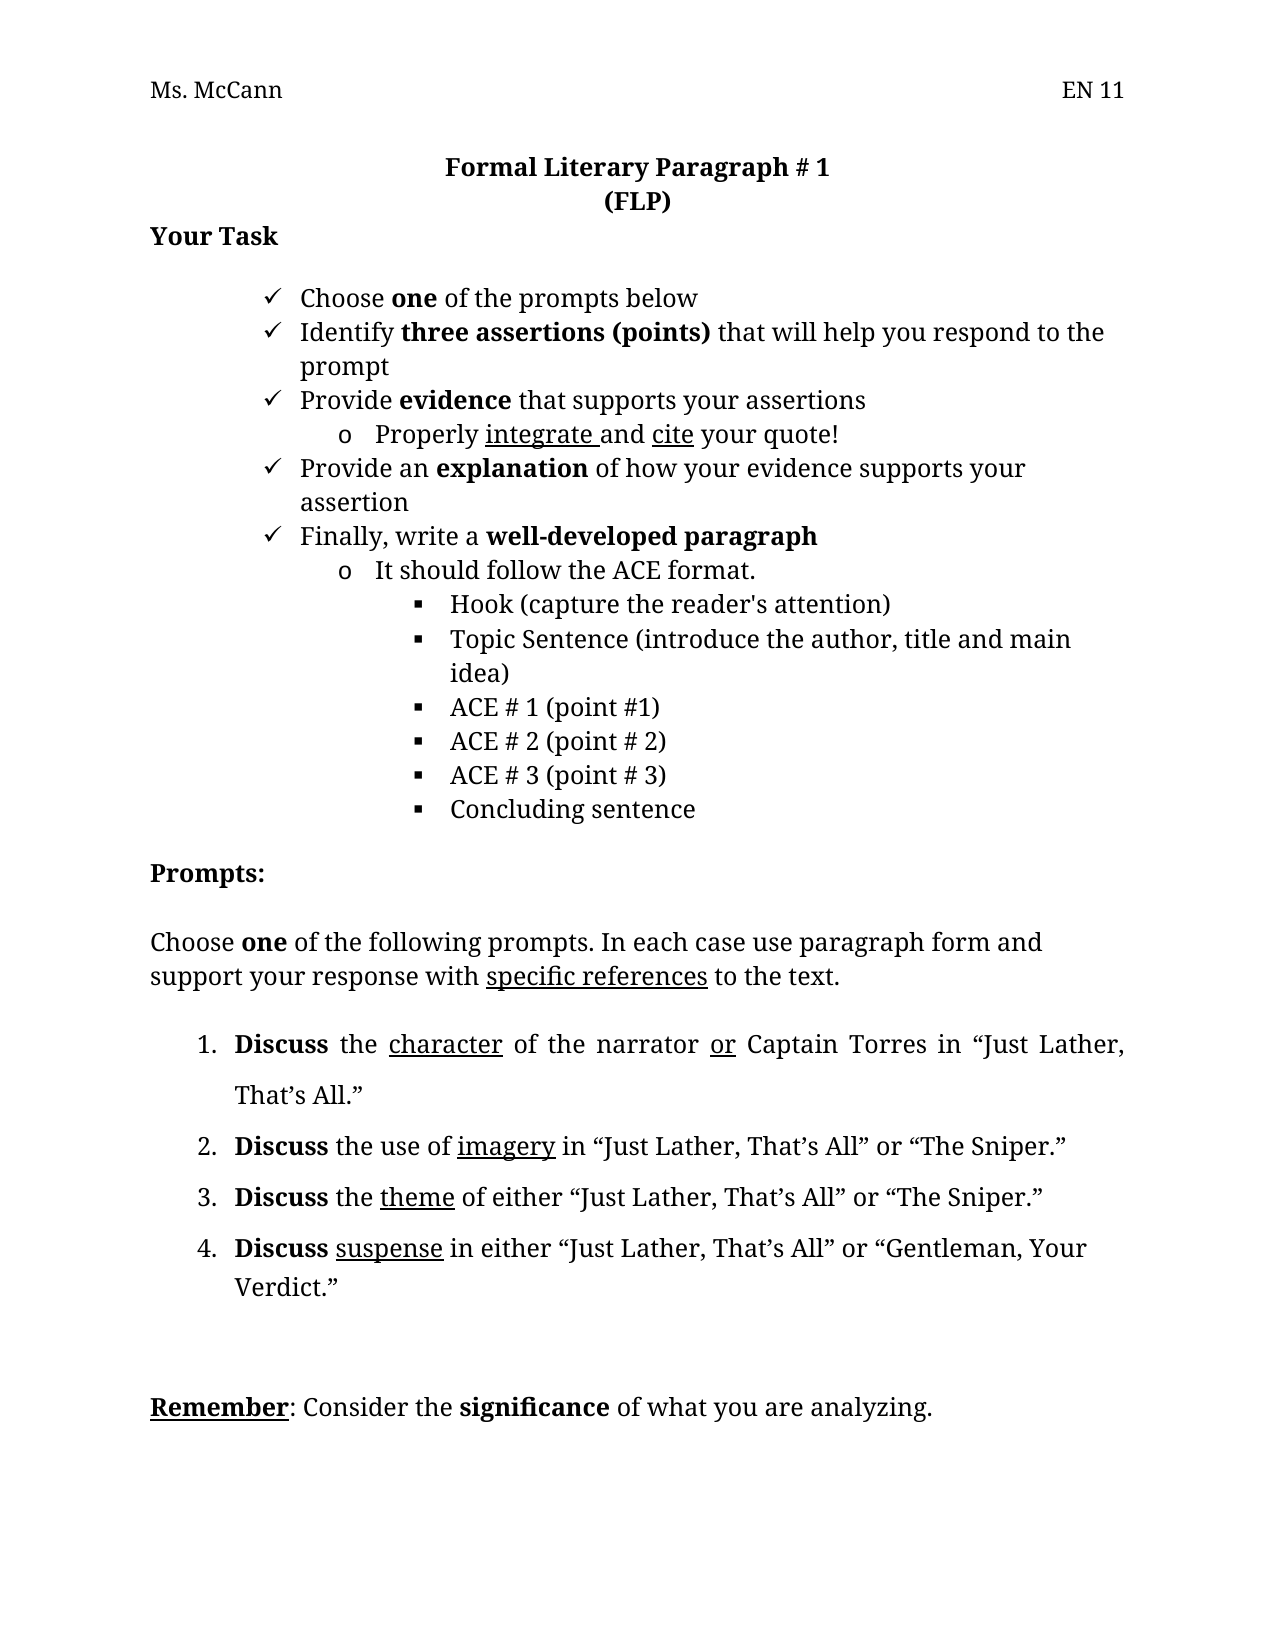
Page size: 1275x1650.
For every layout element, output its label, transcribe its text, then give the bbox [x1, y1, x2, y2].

list Provide an explanation of how your evidence supports your assertion [262, 451, 1125, 519]
list ACE # 3 (point # 3) [412, 757, 1125, 792]
list Choose one of the prompts below [262, 280, 1125, 314]
list Discuss the theme of either “Just Lather, That’s All” or “The Sniper.” [197, 1179, 1125, 1214]
list Topic Sentence (introduce the author, title and main idea) [412, 621, 1125, 689]
list Discuss the character of the narrator or Captain Torres in “Just Lather, That’s All.” [197, 1026, 1125, 1112]
text Formal Literary Paragraph # 1 [150, 150, 1125, 184]
text Choose one of the following prompts. In each case use paragraph form and support your response with specific references to the text. [150, 924, 1125, 992]
list It should follow the ACE format. [337, 553, 1125, 587]
text Your Task [150, 218, 1125, 252]
list Finally, write a well-developed paragraph [262, 519, 1125, 553]
text Prompts: [150, 856, 1125, 890]
text Remember: Consider the significance of what you are analyzing. [150, 1390, 1125, 1424]
list Concluding sentence [412, 792, 1125, 826]
list Properly integrate and cite your quote! [337, 416, 1125, 451]
list ACE # 2 (point # 2) [412, 723, 1125, 757]
list ACE # 1 (point #1) [412, 689, 1125, 723]
list Provide evidence that supports your assertions [262, 382, 1125, 416]
list Discuss the use of imagery in “Just Lather, That’s All” or “The Sniper.” [197, 1128, 1125, 1163]
list Discuss suspense in either “Just Lather, That’s All” or “Gentleman, Your Verdict.” [197, 1231, 1125, 1304]
list Hook (capture the reader's attention) [412, 587, 1125, 621]
text (FLP) [150, 184, 1125, 218]
list Identify three assertions (points) that will help you respond to the prompt [262, 314, 1125, 382]
